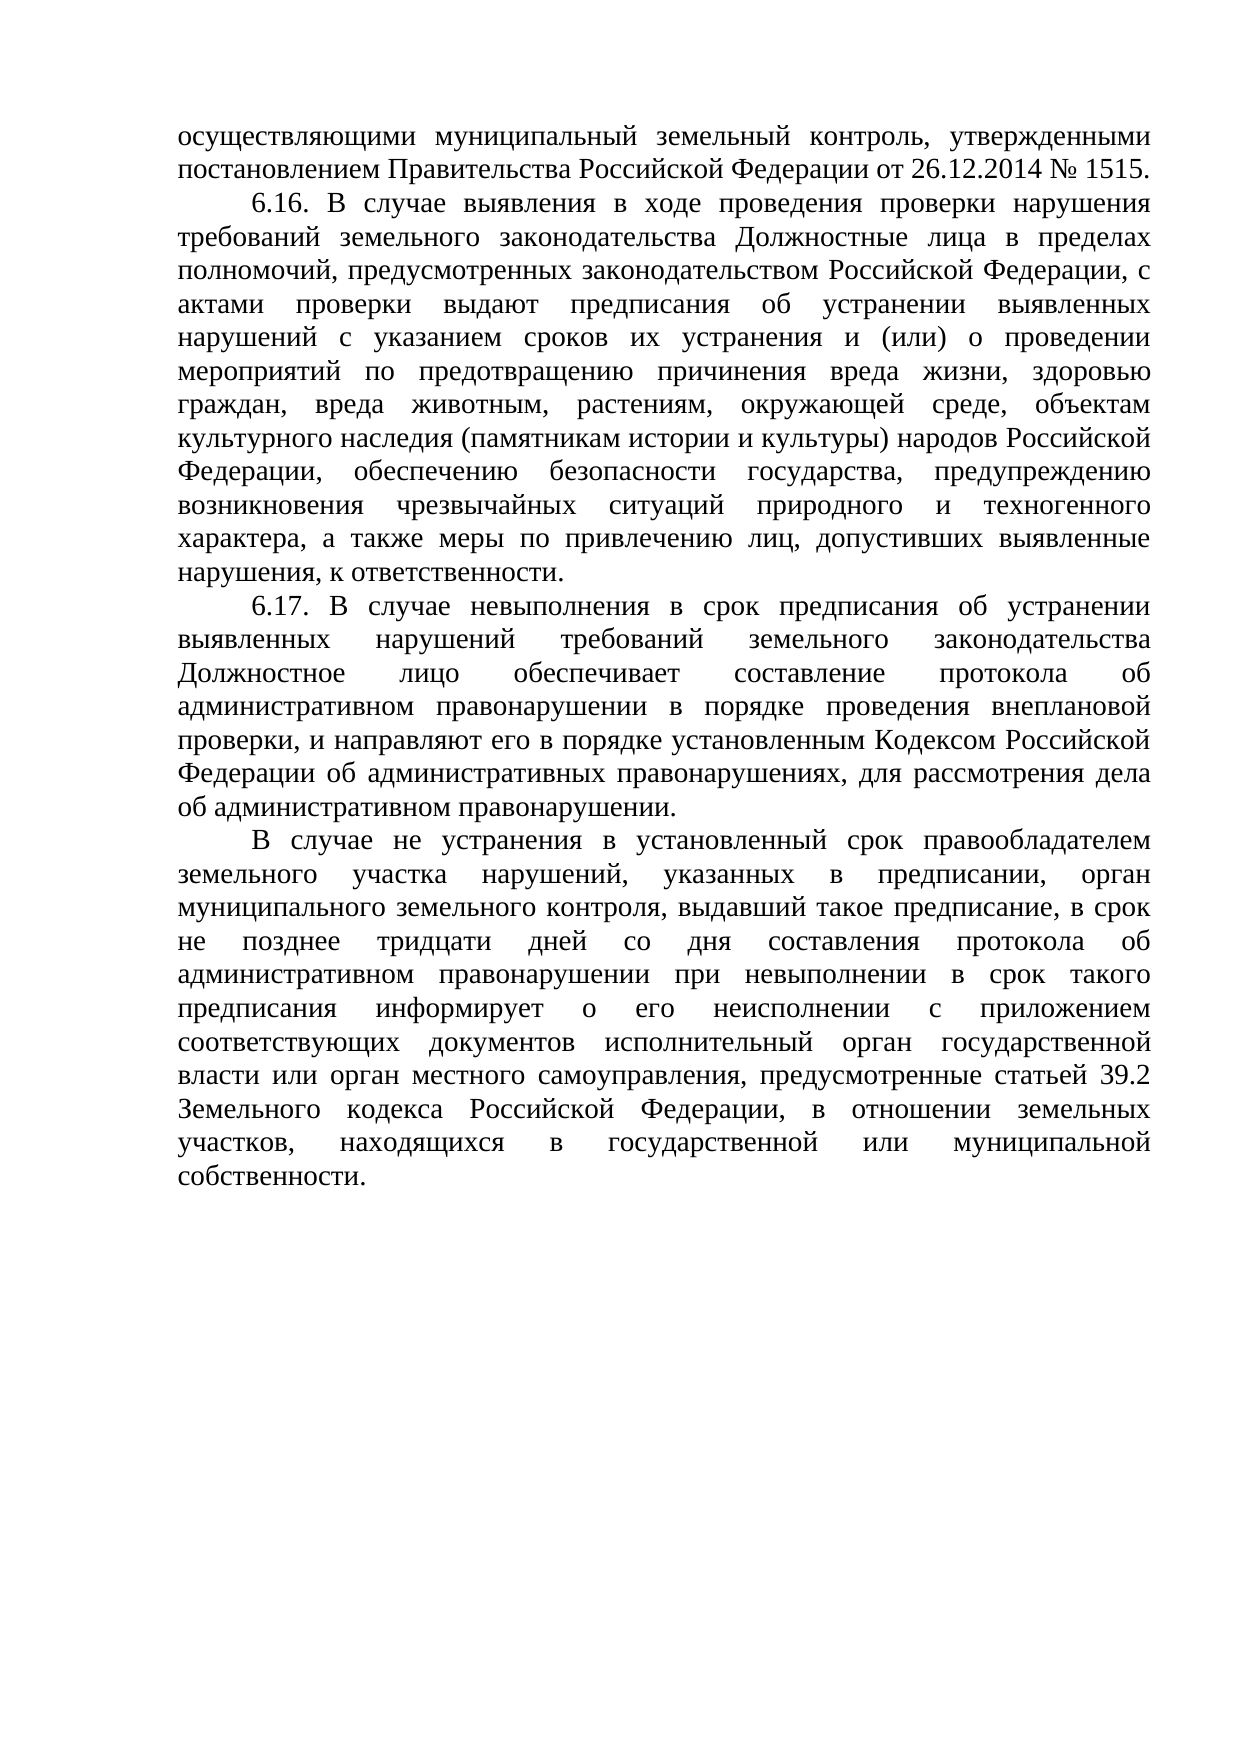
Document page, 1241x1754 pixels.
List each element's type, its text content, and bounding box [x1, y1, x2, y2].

text 6.16. В случае выявления в ходе проведения проверки нарушения требований земельного законодательства Должностные лица в пределах полномочий, предусмотренных законодательством Российской Федерации, с актами проверки выдают предписания об устранении выявленных нарушений с указанием сроков их устранения и (или) о проведении мероприятий по предотвращению причинения вреда жизни, здоровью граждан, вреда животным, растениям, окружающей среде, объектам культурного наследия (памятникам истории и культуры) народов Российской Федерации, обеспечению безопасности государства, предупреждению возникновения чрезвычайных ситуаций природного и техногенного характера, а также меры по привлечению лиц, допустивших выявленные нарушения, к ответственности. [177, 185, 1152, 588]
text 6.17. В случае невыполнения в срок предписания об устранении выявленных нарушений требований земельного законодательства Должностное лицо обеспечивает составление протокола об административном правонарушении в порядке проведения внеплановой проверки, и направляют его в порядке установленным Кодексом Российской Федерации об административных правонарушениях, для рассмотрения дела об административном правонарушении. [177, 588, 1152, 822]
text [177, 118, 1152, 185]
text В случае не устранения в установленный срок правообладателем земельного участка нарушений, указанных в предписании, орган муниципального земельного контроля, выдавший такое предписание, в срок не позднее тридцати дней со дня составления протокола об административном правонарушении при невыполнении в срок такого предписания информирует о его неисполнении с приложением соответствующих документов исполнительный орган государственной власти или орган местного самоуправления, предусмотренные статьей 39.2 Земельного кодекса Российской Федерации, в отношении земельных участков, находящихся в государственной или муниципальной собственности. [177, 822, 1152, 1191]
